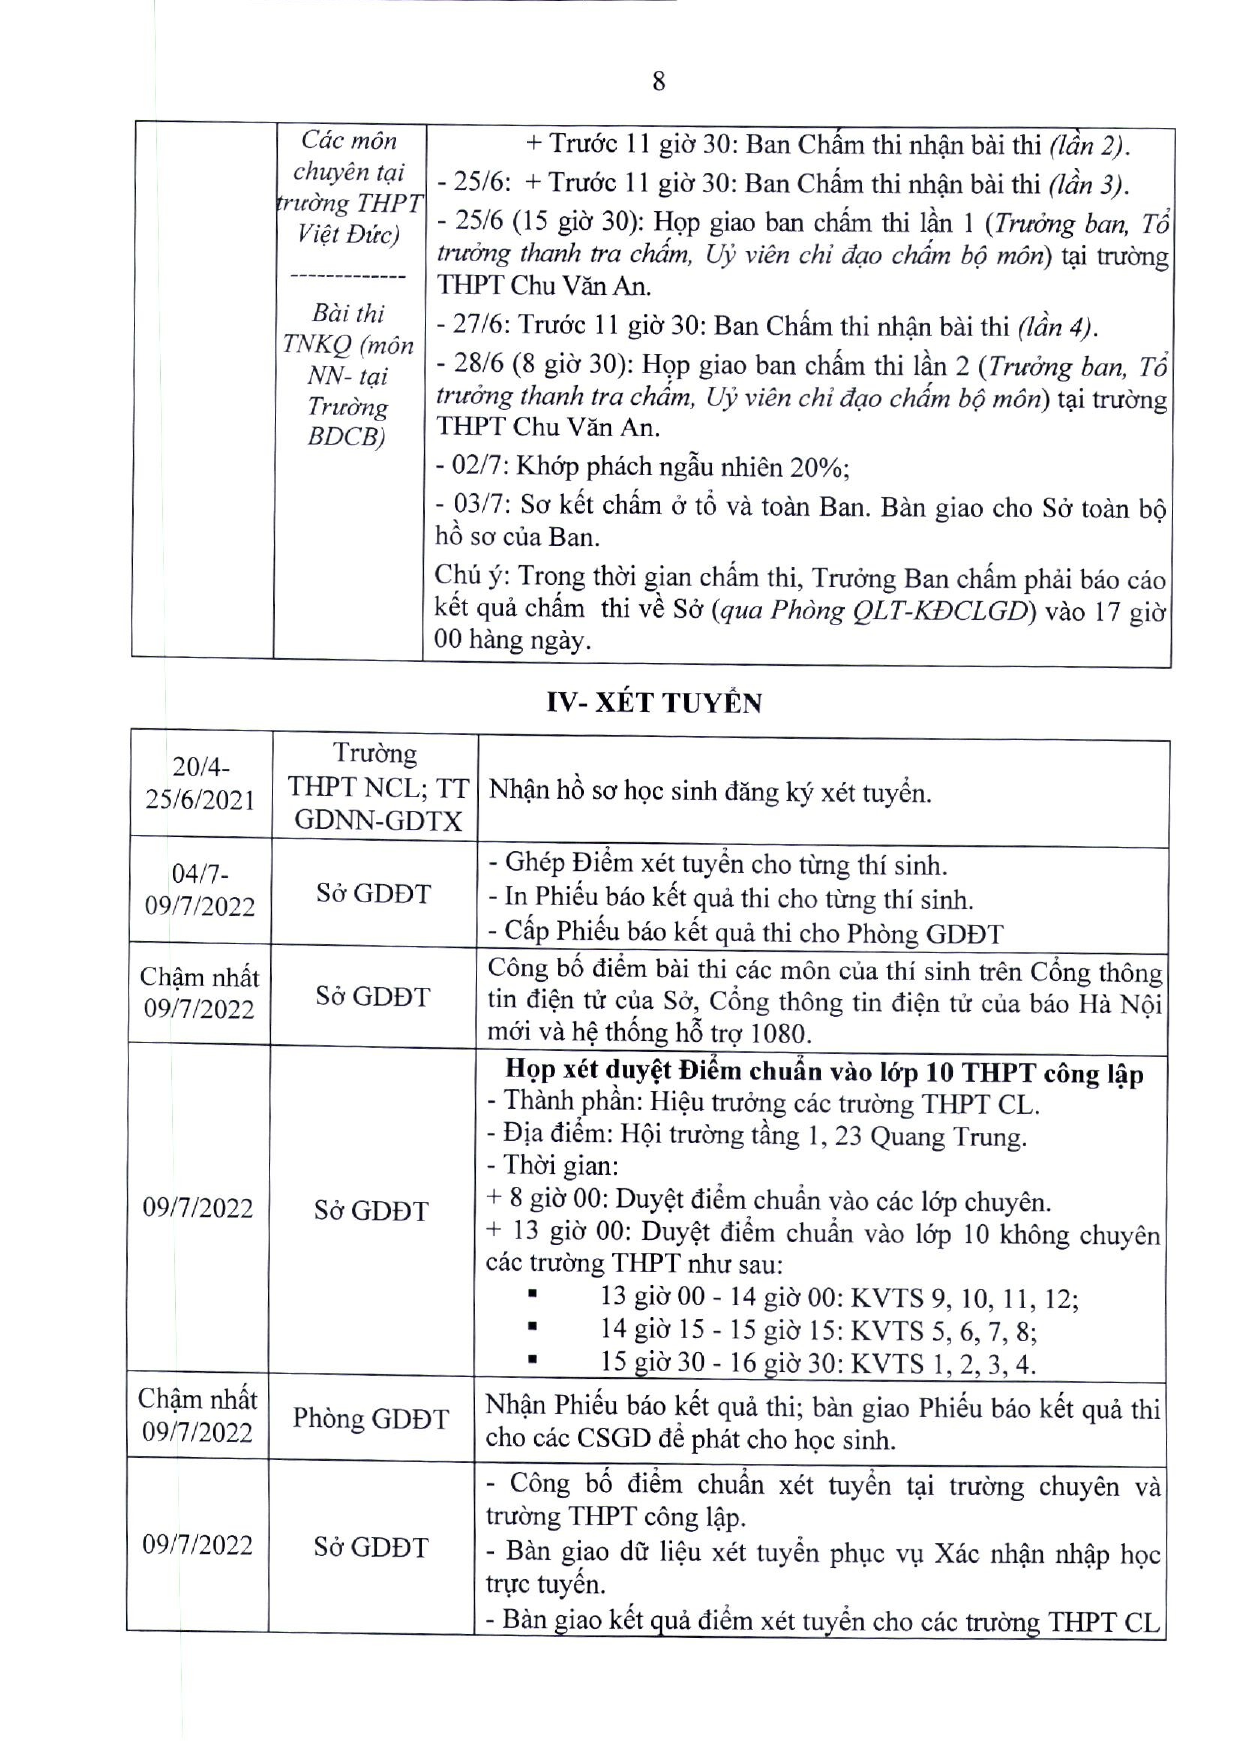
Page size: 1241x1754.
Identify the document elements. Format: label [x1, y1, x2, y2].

picture [120, 0, 1182, 1741]
